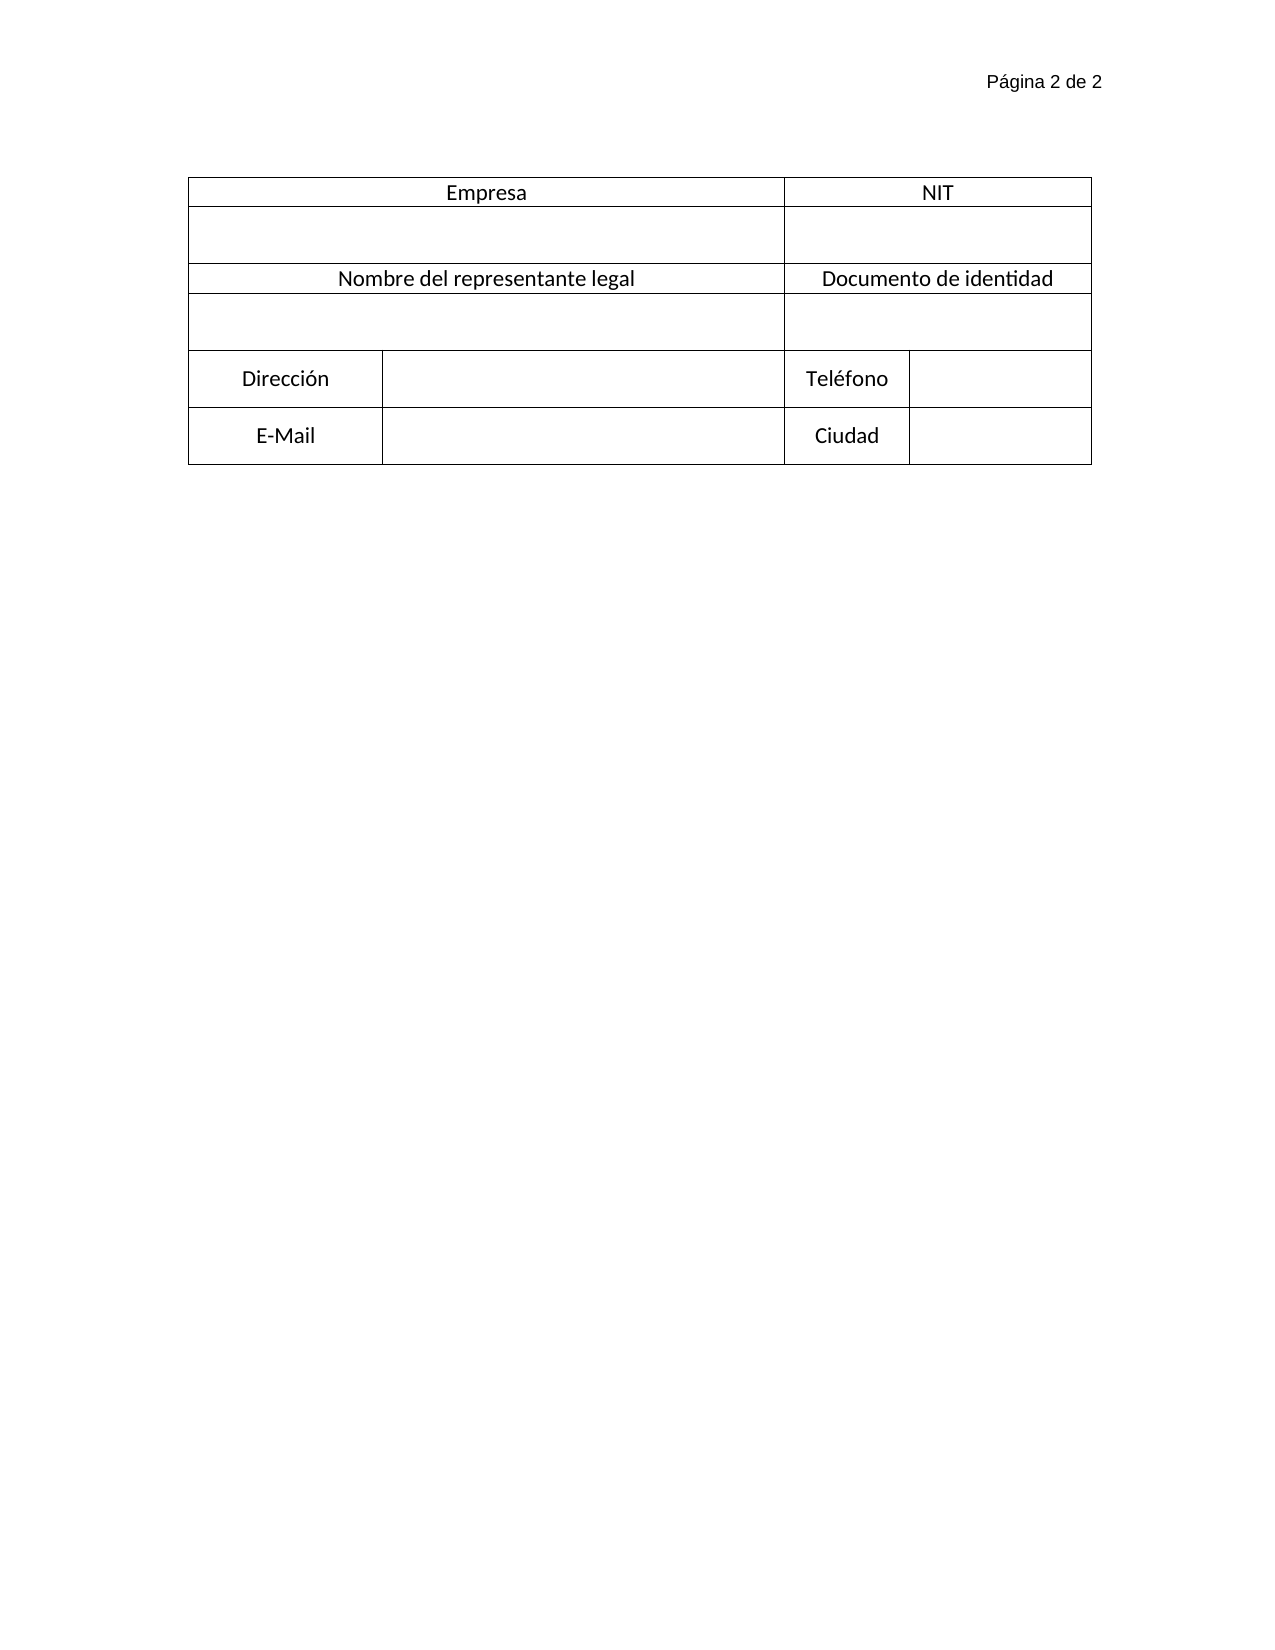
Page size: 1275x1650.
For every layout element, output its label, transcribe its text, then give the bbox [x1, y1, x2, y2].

table_cell E-Mail [189, 408, 382, 464]
table_cell Dirección [189, 351, 382, 407]
table_cell [383, 408, 784, 464]
table_header Empresa [189, 178, 784, 206]
table_header NIT [785, 178, 1091, 206]
table_cell [910, 351, 1091, 407]
table_cell [910, 408, 1091, 464]
table_cell Nombre del representante legal [189, 264, 784, 292]
table_cell [785, 294, 1091, 349]
table_cell [785, 207, 1091, 263]
table_cell Teléfono [785, 351, 909, 407]
table_cell [383, 351, 784, 407]
table_cell Documento de identidad [785, 264, 1091, 292]
table_cell [189, 207, 784, 263]
table_cell [189, 294, 784, 349]
table_cell Ciudad [785, 408, 909, 464]
